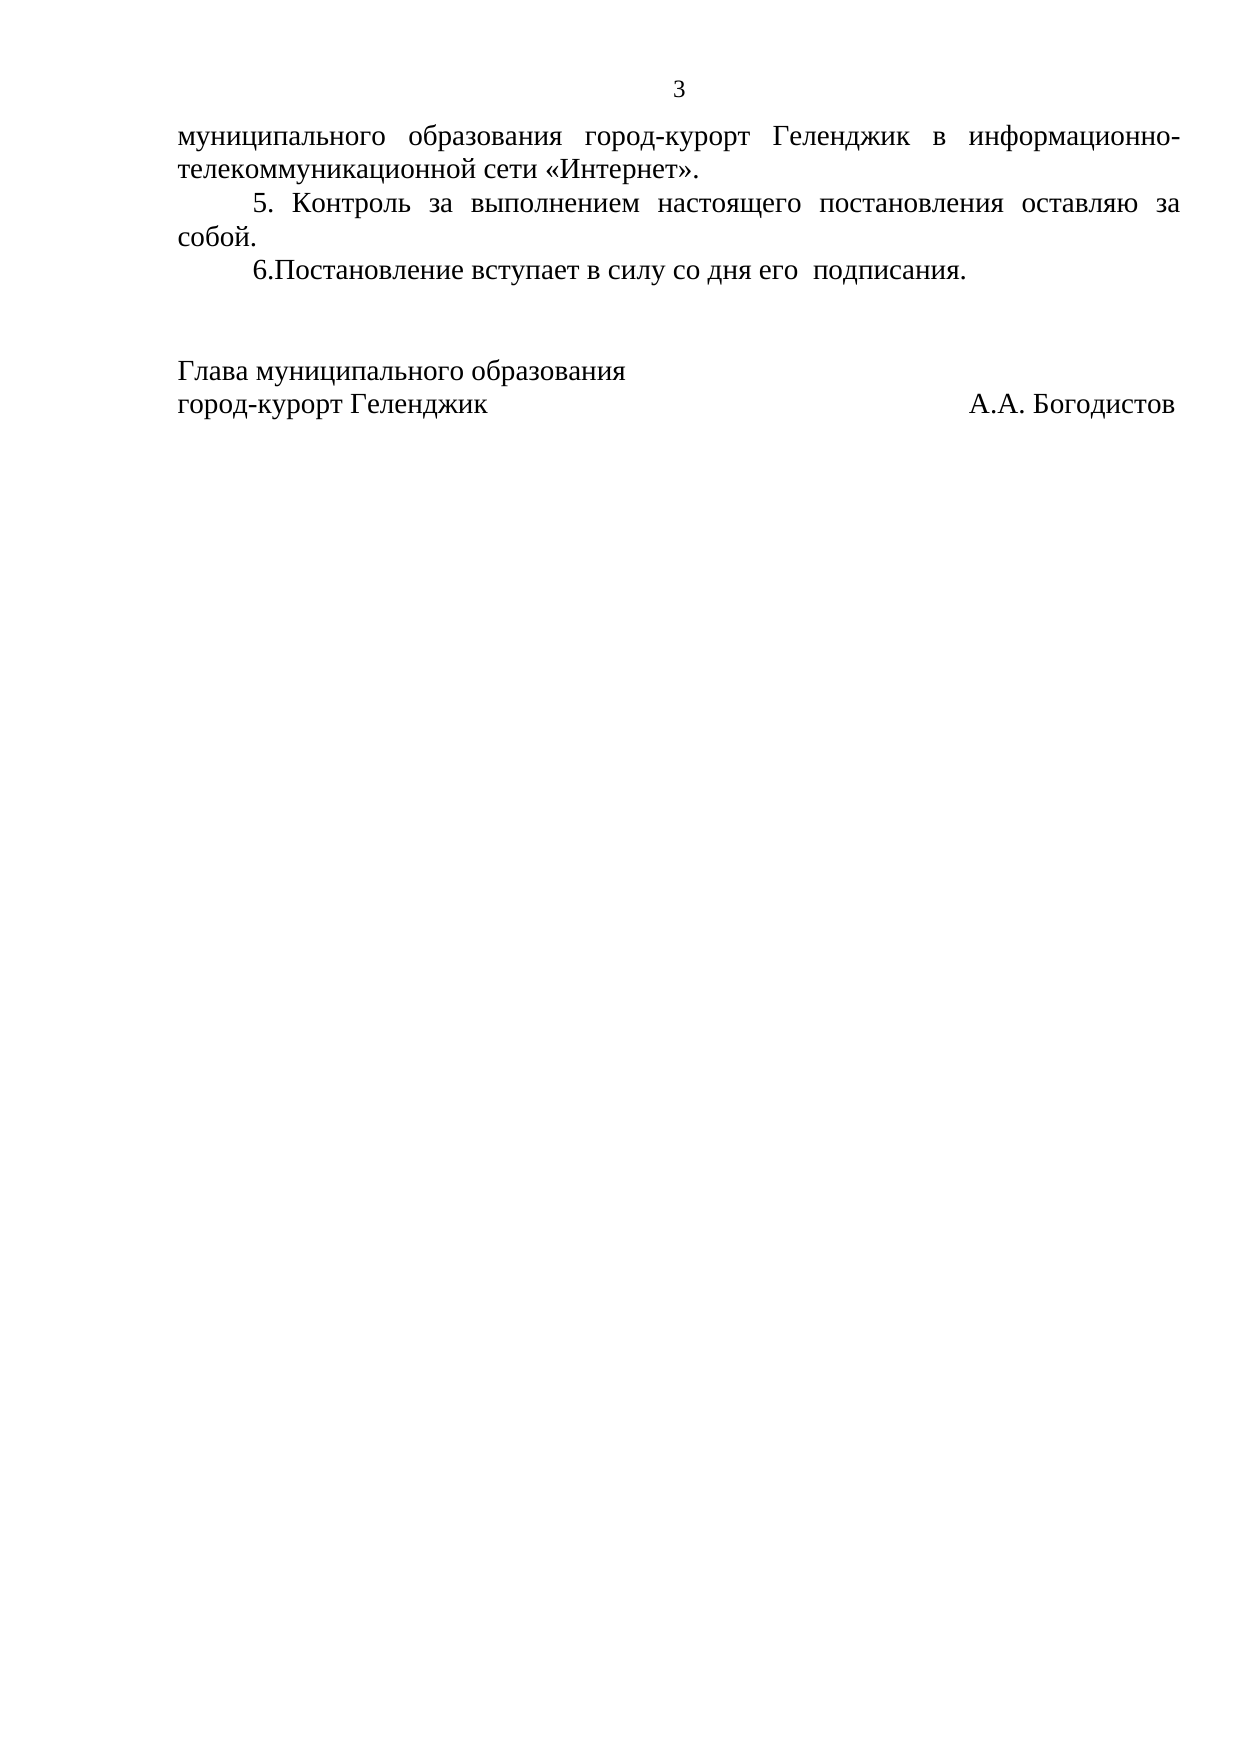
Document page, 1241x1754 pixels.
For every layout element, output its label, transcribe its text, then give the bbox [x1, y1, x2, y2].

text город-курорт Геленджик А.А. Богодистов [177, 386, 1181, 420]
text Глава муниципального образования [177, 353, 1181, 386]
text 5. Контроль за выполнением настоящего постановления оставляю за собой. [177, 185, 1181, 252]
text 6.Постановление вступает в силу со дня его подписания. [177, 252, 1181, 286]
text муниципального образования город-курорт Геленджик в информационно-телекоммуникационной сети «Интернет». [177, 118, 1181, 185]
